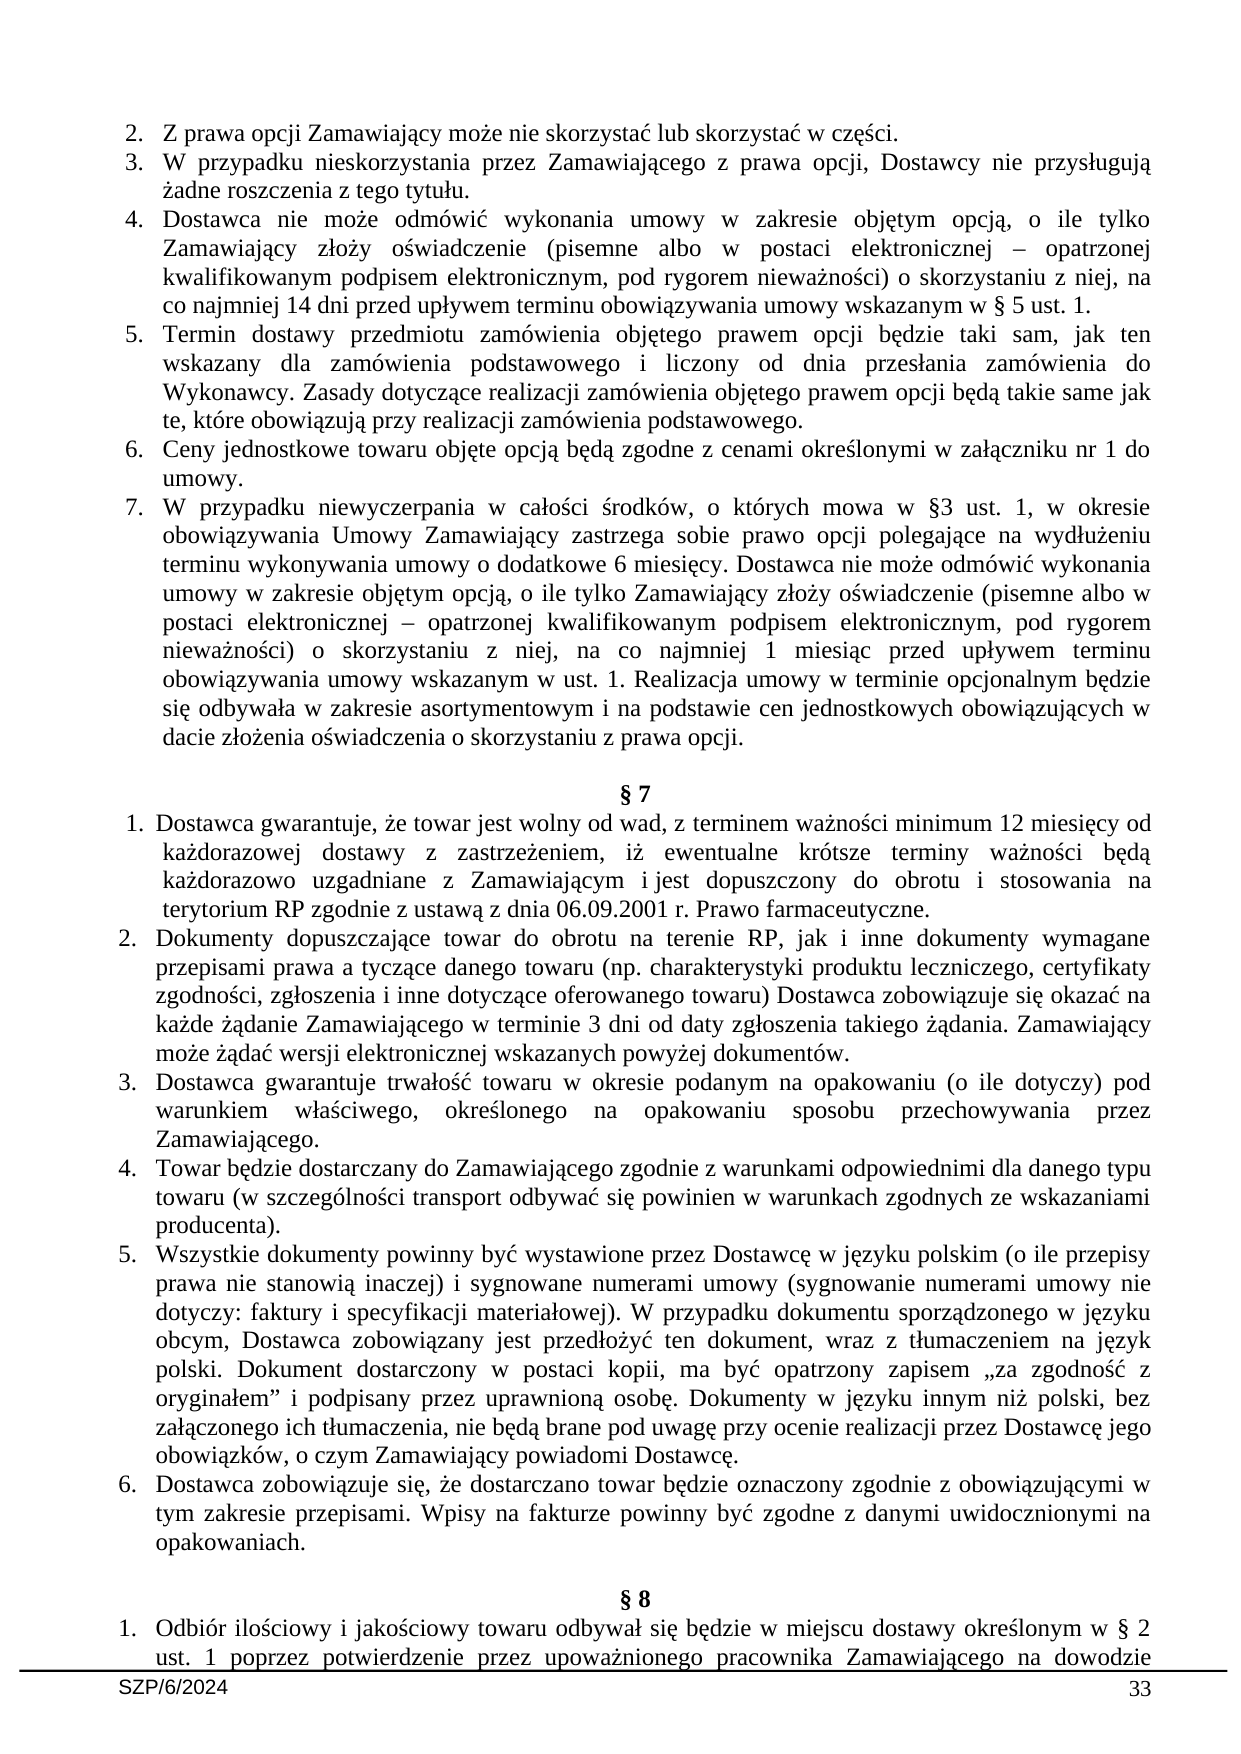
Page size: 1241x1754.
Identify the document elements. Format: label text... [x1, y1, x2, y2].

text § 8 [118, 1584, 1152, 1613]
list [118, 1613, 1152, 1671]
list Dostawca gwarantuje, że towar jest wolny od wad, z terminem ważności minimum 12 miesięcy od każdorazowej dostawy z zastrzeżeniem, iż ewentualne krótsze terminy ważności będą każdorazowo uzgadniane z Zamawiającym i jest dopuszczony do obrotu i stosowania na terytorium RP zgodnie z ustawą z dnia 06.09.2001 r. Prawo farmaceutyczne. [125, 808, 1152, 923]
list Dostawca nie może odmówić wykonania umowy w zakresie objętym opcją, o ile tylko Zamawiający złoży oświadczenie (pisemne albo w postaci elektronicznej – opatrzonej kwalifikowanym podpisem elektronicznym, pod rygorem nieważności) o skorzystaniu z niej, na co najmniej 14 dni przed upływem terminu obowiązywania umowy wskazanym w § 5 ust. 1. [125, 204, 1152, 319]
list Dostawca gwarantuje trwałość towaru w okresie podanym na opakowaniu (o ile dotyczy) pod warunkiem właściwego, określonego na opakowaniu sposobu przechowywania przez Zamawiającego. [118, 1067, 1152, 1153]
list Termin dostawy przedmiotu zamówienia objętego prawem opcji będzie taki sam, jak ten wskazany dla zamówienia podstawowego i liczony od dnia przesłania zamówienia do Wykonawcy. Zasady dotyczące realizacji zamówienia objętego prawem opcji będą takie same jak te, które obowiązują przy realizacji zamówienia podstawowego. [125, 319, 1152, 434]
list Towar będzie dostarczany do Zamawiającego zgodnie z warunkami odpowiednimi dla danego typu towaru (w szczególności transport odbywać się powinien w warunkach zgodnych ze wskazaniami producenta). [118, 1153, 1152, 1239]
list W przypadku niewyczerpania w całości środków, o których mowa w §3 ust. 1, w okresie obowiązywania Umowy Zamawiający zastrzega sobie prawo opcji polegające na wydłużeniu terminu wykonywania umowy o dodatkowe 6 miesięcy. Dostawca nie może odmówić wykonania umowy w zakresie objętym opcją, o ile tylko Zamawiający złoży oświadczenie (pisemne albo w postaci elektronicznej – opatrzonej kwalifikowanym podpisem elektronicznym, pod rygorem nieważności) o skorzystaniu z niej, na co najmniej 1 miesiąc przed upływem terminu obowiązywania umowy wskazanym w ust. 1. Realizacja umowy w terminie opcjonalnym będzie się odbywała w zakresie asortymentowym i na podstawie cen jednostkowych obowiązujących w dacie złożenia oświadczenia o skorzystaniu z prawa opcji. [125, 492, 1152, 751]
list Z prawa opcji Zamawiający może nie skorzystać lub skorzystać w części. [125, 118, 1152, 147]
list W przypadku nieskorzystania przez Zamawiającego z prawa opcji, Dostawcy nie przysługują żadne roszczenia z tego tytułu. [125, 147, 1152, 204]
text § 7 [118, 779, 1152, 808]
list Ceny jednostkowe towaru objęte opcją będą zgodne z cenami określonymi w załączniku nr 1 do umowy. [125, 434, 1152, 492]
list Dokumenty dopuszczające towar do obrotu na terenie RP, jak i inne dokumenty wymagane przepisami prawa a tyczące danego towaru (np. charakterystyki produktu leczniczego, certyfikaty zgodności, zgłoszenia i inne dotyczące oferowanego towaru) Dostawca zobowiązuje się okazać na każde żądanie Zamawiającego w terminie 3 dni od daty zgłoszenia takiego żądania. Zamawiający może żądać wersji elektronicznej wskazanych powyżej dokumentów. [118, 923, 1152, 1067]
list Dostawca zobowiązuje się, że dostarczano towar będzie oznaczony zgodnie z obowiązującymi w tym zakresie przepisami. Wpisy na fakturze powinny być zgodne z danymi uwidocznionymi na opakowaniach. [118, 1469, 1152, 1556]
list Wszystkie dokumenty powinny być wystawione przez Dostawcę w języku polskim (o ile przepisy prawa nie stanowią inaczej) i sygnowane numerami umowy (sygnowanie numerami umowy nie dotyczy: faktury i specyfikacji materiałowej). W przypadku dokumentu sporządzonego w języku obcym, Dostawca zobowiązany jest przedłożyć ten dokument, wraz z tłumaczeniem na język polski. Dokument dostarczony w postaci kopii, ma być opatrzony zapisem „za zgodność z oryginałem” i podpisany przez uprawnioną osobę. Dokumenty w języku innym niż polski, bez załączonego ich tłumaczenia, nie będą brane pod uwagę przy ocenie realizacji przez Dostawcę jego obowiązków, o czym Zamawiający powiadomi Dostawcę. [118, 1239, 1152, 1469]
